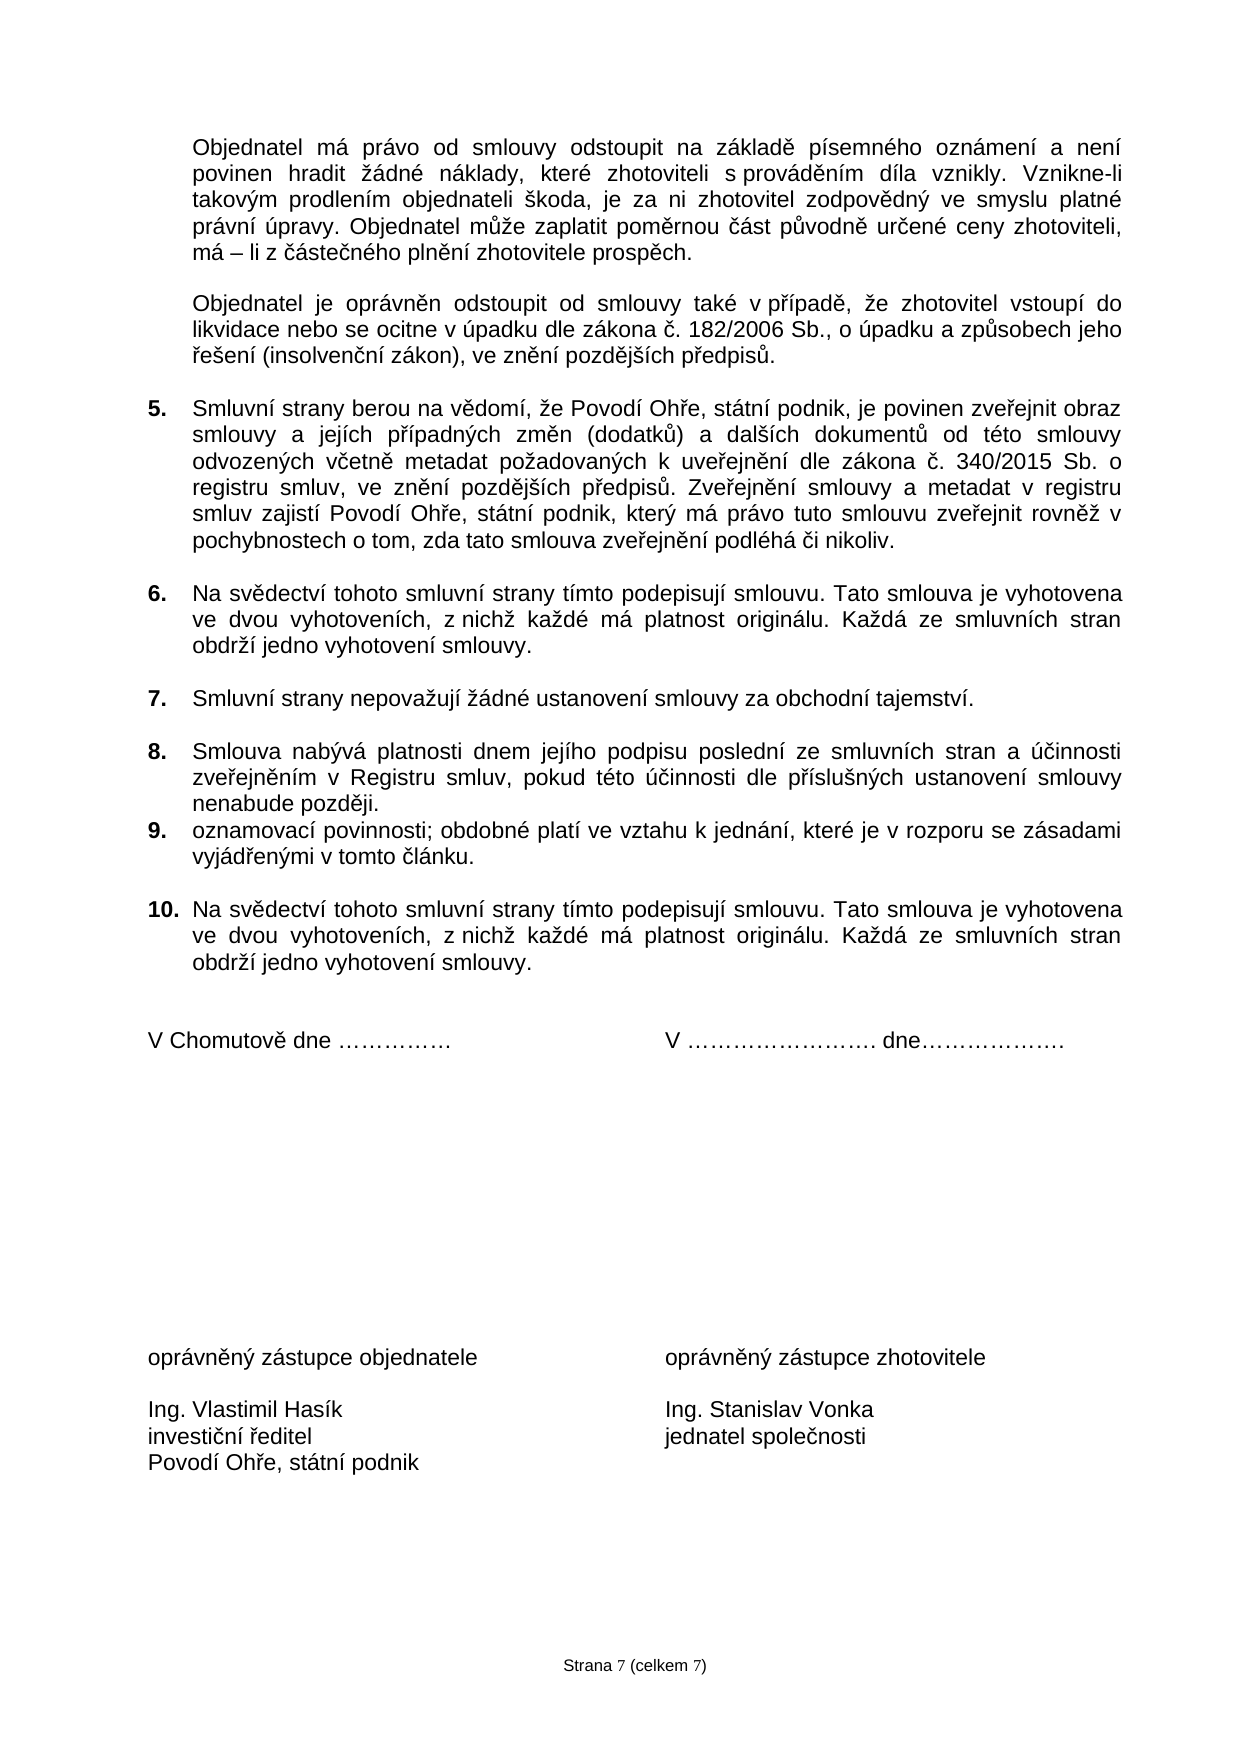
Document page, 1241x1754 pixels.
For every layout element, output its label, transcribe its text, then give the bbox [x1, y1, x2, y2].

list Na svědectví tohoto smluvní strany tímto podepisují smlouvu. Tato smlouva je vyhotovena ve dvou vyhotoveních, z nichž každé má platnost originálu. Každá ze smluvních stran obdrží jedno vyhotovení smlouvy. [148, 579, 1122, 658]
text V Chomutově dne …………… V ……………………. dne………………. [148, 1027, 1122, 1054]
list Na svědectví tohoto smluvní strany tímto podepisují smlouvu. Tato smlouva je vyhotovena ve dvou vyhotoveních, z nichž každé má platnost originálu. Každá ze smluvních stran obdrží jedno vyhotovení smlouvy. [148, 896, 1122, 975]
text investiční ředitel jednatel společnosti [148, 1423, 1122, 1449]
list Objednatel má právo od smlouvy odstoupit na základě písemného oznámení a není povinen hradit žádné náklady, které zhotoviteli s prováděním díla vznikly. Vznikne-li takovým prodlením objednateli škoda, je za ni zhotovitel zodpovědný ve smyslu platné právní úpravy. Objednatel může zaplatit poměrnou část původně určené ceny zhotoviteli, má – li z částečného plnění zhotovitele prospěch. [192, 134, 1122, 266]
list Smluvní strany nepovažují žádné ustanovení smlouvy za obchodní tajemství. [148, 685, 1122, 711]
text Objednatel je oprávněn odstoupit od smlouvy také v případě, že zhotovitel vstoupí do likvidace nebo se ocitne v úpadku dle zákona č. 182/2006 Sb., o úpadku a způsobech jeho řešení (insolvenční zákon), ve znění pozdějších předpisů. [192, 289, 1122, 369]
text oprávněný zástupce objednatele oprávněný zástupce zhotovitele [148, 1344, 1122, 1370]
text Povodí Ohře, státní podnik [148, 1449, 1122, 1476]
list oznamovací povinnosti; obdobné platí ve vztahu k jednání, které je v rozporu se zásadami vyjádřenými v tomto článku. [148, 817, 1122, 869]
list Smluvní strany berou na vědomí, že Povodí Ohře, státní podnik, je povinen zveřejnit obraz smlouvy a jejích případných změn (dodatků) a dalších dokumentů od této smlouvy odvozených včetně metadat požadovaných k uveřejnění dle zákona č. 340/2015 Sb. o registru smluv, ve znění pozdějších předpisů. Zveřejnění smlouvy a metadat v registru smluv zajistí Povodí Ohře, státní podnik, který má právo tuto smlouvu zveřejnit rovněž v pochybnostech o tom, zda tato smlouva zveřejnění podléhá či nikoliv. [148, 395, 1122, 553]
list Smlouva nabývá platnosti dnem jejího podpisu poslední ze smluvních stran a účinnosti zveřejněním v Registru smluv, pokud této účinnosti dle příslušných ustanovení smlouvy nenabude později. [148, 738, 1122, 817]
text Ing. Vlastimil Hasík Ing. Stanislav Vonka [148, 1396, 1122, 1423]
